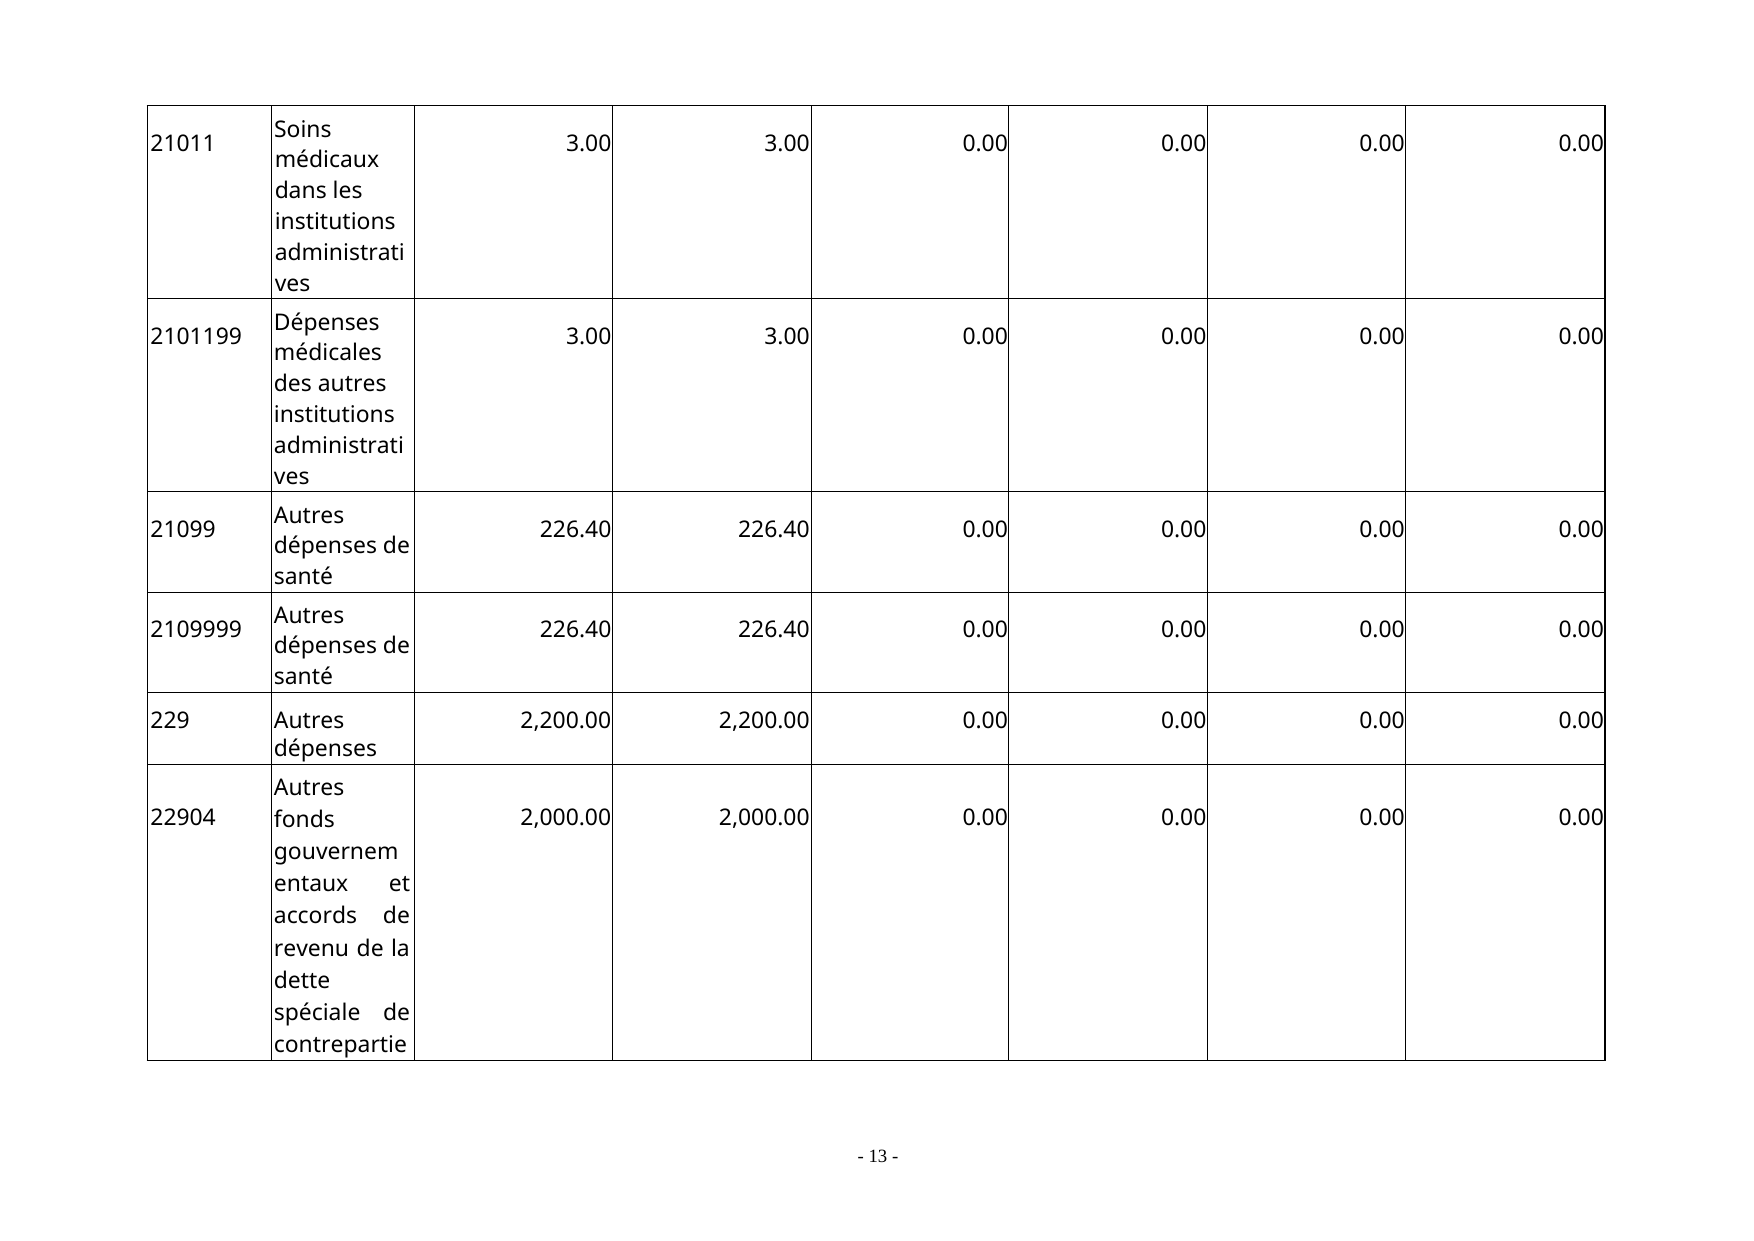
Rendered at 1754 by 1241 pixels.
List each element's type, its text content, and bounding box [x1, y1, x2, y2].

table_cell 0.00 [1208, 593, 1405, 691]
table_cell 2109999 [148, 593, 271, 691]
table_cell Autres dépenses de santé [272, 593, 414, 691]
table_cell 2,000.00 [415, 765, 612, 1060]
table_cell 3.00 [415, 299, 612, 491]
table_cell 0.00 [1009, 765, 1207, 1060]
table_cell Autres dépenses de santé [272, 492, 414, 591]
table_cell 0.00 [812, 593, 1008, 691]
table_cell 0.00 [812, 299, 1008, 491]
table_cell 2,200.00 [613, 693, 811, 763]
table_cell 0.00 [1208, 299, 1405, 491]
table_cell Autres dépenses [272, 693, 414, 763]
table_cell 229 [148, 693, 271, 763]
table_cell 0.00 [1208, 765, 1405, 1060]
table_cell 0.00 [1009, 106, 1207, 298]
table_cell 226.40 [415, 492, 612, 591]
table_cell 21099 [148, 492, 271, 591]
table_cell 0.00 [812, 492, 1008, 591]
table_cell 226.40 [613, 593, 811, 691]
table_cell 0.00 [1009, 693, 1207, 763]
table_cell 0.00 [1009, 593, 1207, 691]
table_cell 226.40 [415, 593, 612, 691]
table_cell Autres fonds gouvernementaux et accords de revenu de la dette spéciale de contrepartie [272, 765, 414, 1060]
table_cell 0.00 [1406, 299, 1604, 491]
table_cell 226.40 [613, 492, 811, 591]
table_cell 3.00 [613, 299, 811, 491]
table_cell 22904 [148, 765, 271, 1060]
table_cell 0.00 [1009, 492, 1207, 591]
table_cell 0.00 [1208, 106, 1405, 298]
table_cell 2,200.00 [415, 693, 612, 763]
table_cell 0.00 [1406, 693, 1604, 763]
table_cell 0.00 [1208, 492, 1405, 591]
table_cell 0.00 [812, 765, 1008, 1060]
table_cell 0.00 [1009, 299, 1207, 491]
table_cell 0.00 [812, 693, 1008, 763]
table_cell 0.00 [1406, 593, 1604, 691]
table_cell 2101199 [148, 299, 271, 491]
table_cell 0.00 [1208, 693, 1405, 763]
table_cell 0.00 [1406, 765, 1604, 1060]
table_cell 21011 [148, 106, 271, 298]
table_cell 3.00 [415, 106, 612, 298]
table_cell 0.00 [812, 106, 1008, 298]
table_cell 2,000.00 [613, 765, 811, 1060]
table_cell 0.00 [1406, 492, 1604, 591]
table_cell 3.00 [613, 106, 811, 298]
table_cell 0.00 [1406, 106, 1604, 298]
table_cell Dépenses médicales des autres institutions administratives [272, 299, 414, 491]
table_cell Soins médicaux dans les institutions administratives [272, 106, 414, 298]
